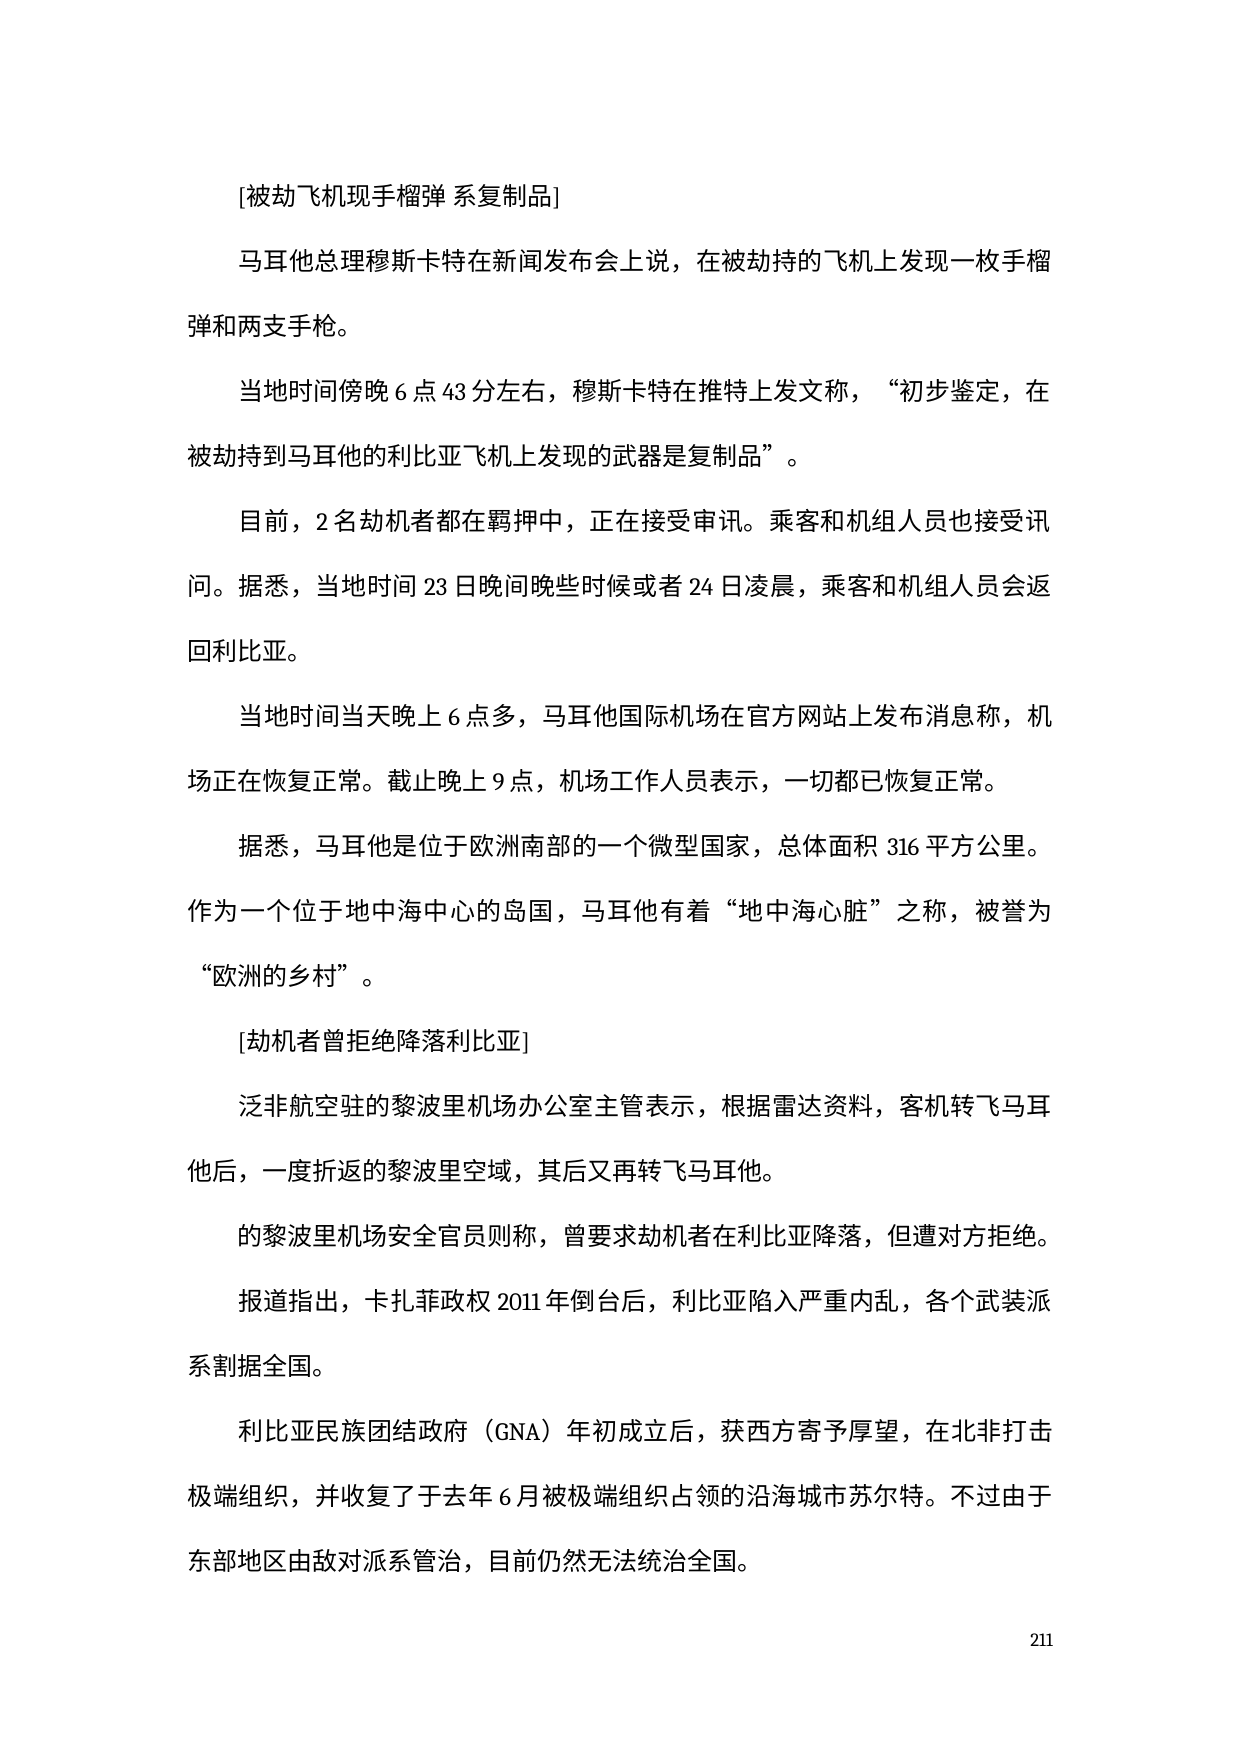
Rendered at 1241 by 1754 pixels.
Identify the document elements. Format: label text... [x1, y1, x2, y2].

text 泛非航空驻的黎波里机场办公室主管表示，根据雷达资料，客机转飞马耳他后，一度折返的黎波里空域，其后又再转飞马耳他。 [187, 1072, 1053, 1202]
text 报道指出，卡扎菲政权2011年倒台后，利比亚陷入严重内乱，各个武装派系割据全国。 [187, 1267, 1053, 1397]
text 当地时间当天晚上6点多，马耳他国际机场在官方网站上发布消息称，机场正在恢复正常。截止晚上9点，机场工作人员表示，一切都已恢复正常。 [187, 682, 1053, 812]
text [被劫飞机现手榴弹 系复制品] [187, 162, 1053, 227]
text 目前，2名劫机者都在羁押中，正在接受审讯。乘客和机组人员也接受讯问。据悉，当地时间23日晚间晚些时候或者24日凌晨，乘客和机组人员会返回利比亚。 [187, 487, 1053, 682]
text 的黎波里机场安全官员则称，曾要求劫机者在利比亚降落，但遭对方拒绝。 [187, 1202, 1053, 1267]
text 据悉，马耳他是位于欧洲南部的一个微型国家，总体面积316平方公里。作为一个位于地中海中心的岛国，马耳他有着“地中海心脏”之称，被誉为“欧洲的乡村”。 [187, 812, 1053, 1007]
text 利比亚民族团结政府（GNA）年初成立后，获西方寄予厚望，在北非打击极端组织，并收复了于去年6月被极端组织占领的沿海城市苏尔特。不过由于东部地区由敌对派系管治，目前仍然无法统治全国。 [187, 1397, 1053, 1592]
text 马耳他总理穆斯卡特在新闻发布会上说，在被劫持的飞机上发现一枚手榴弹和两支手枪。 [187, 227, 1053, 357]
text [劫机者曾拒绝降落利比亚] [187, 1007, 1053, 1072]
text 当地时间傍晚6点43分左右，穆斯卡特在推特上发文称，“初步鉴定，在被劫持到马耳他的利比亚飞机上发现的武器是复制品”。 [187, 357, 1053, 487]
